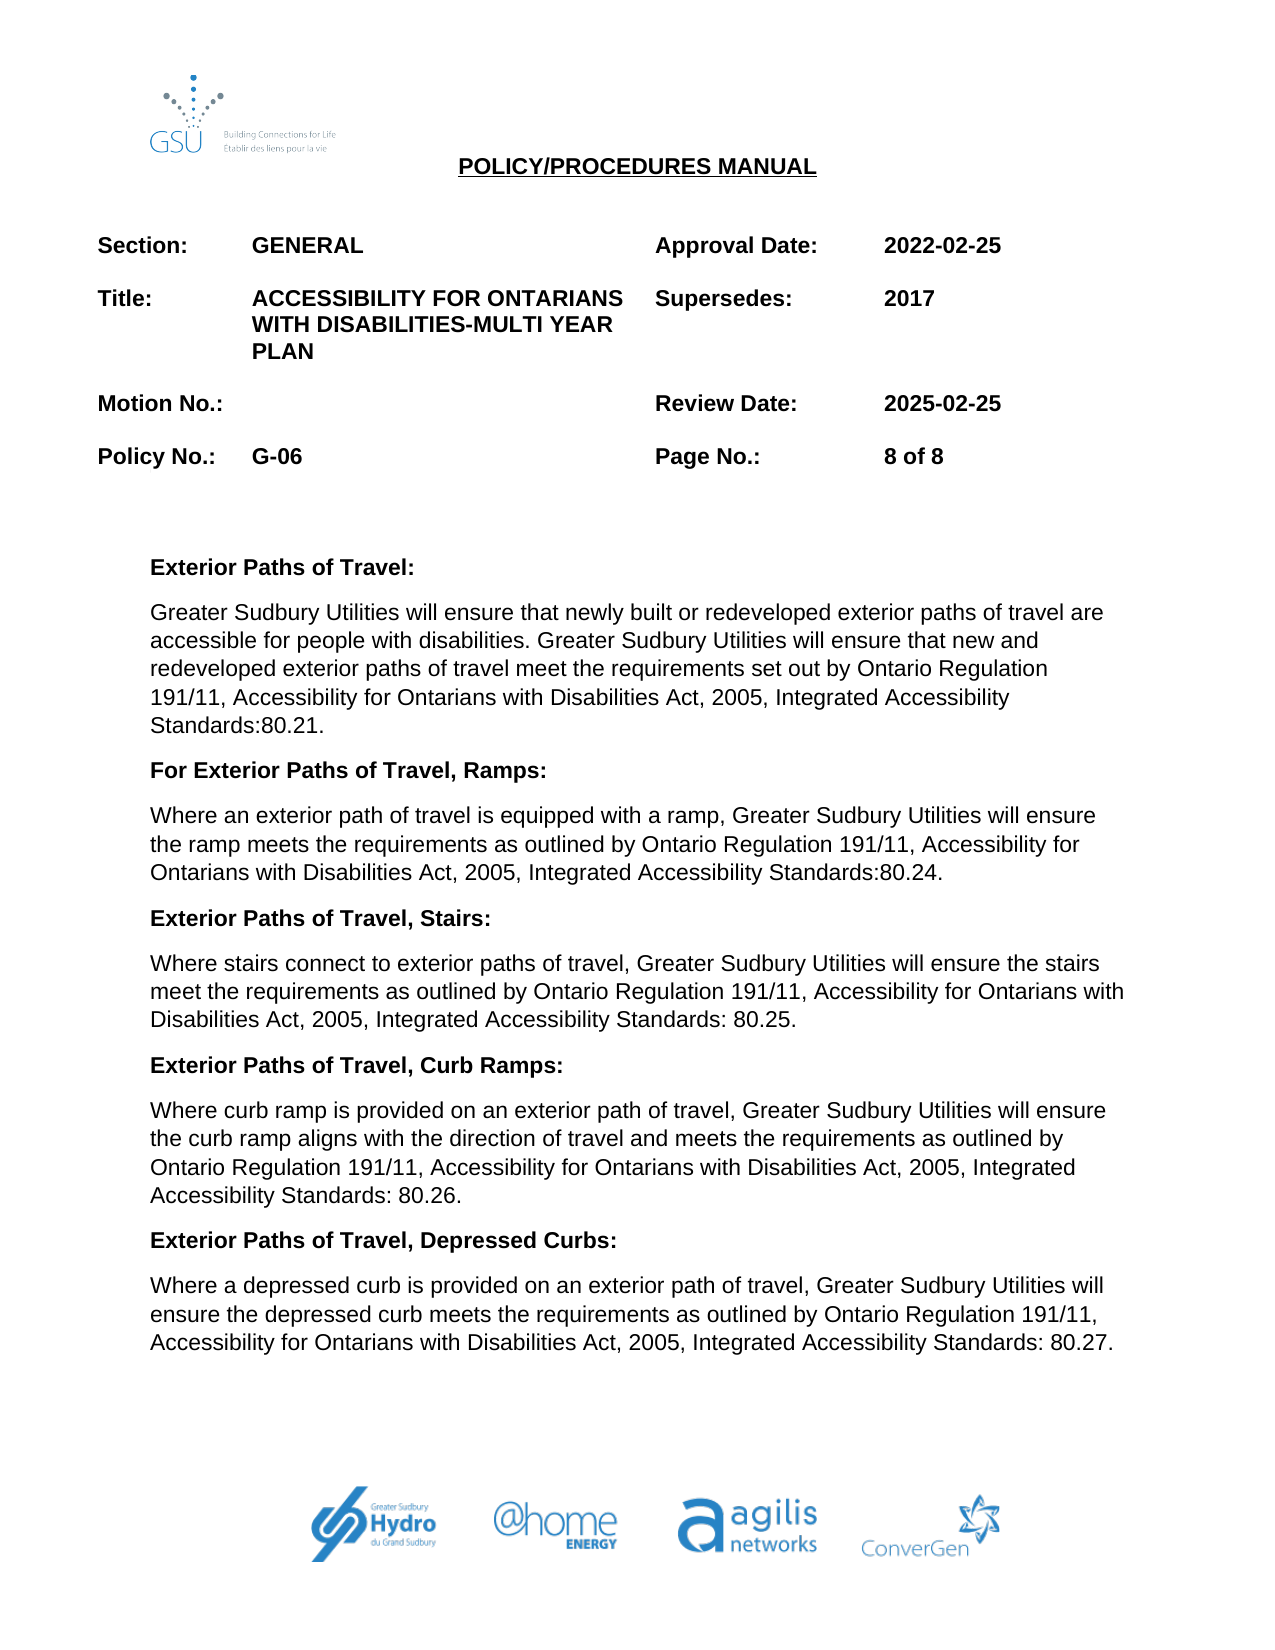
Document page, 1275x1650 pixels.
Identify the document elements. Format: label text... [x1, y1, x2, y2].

picture [150, 75, 336, 154]
text Greater Sudbury Utilities will ensure that newly built or redeveloped exterior paths of travel are accessible for people with disabilities. Greater Sudbury Utilities will ensure that new and redeveloped exterior paths of travel meet the requirements set out by Ontario Regulation 191/11, Accessibility for Ontarians with Disabilities Act, 2005, Integrated Accessibility Standards:80.21. [150, 598, 1125, 739]
text Where curb ramp is provided on an exterior path of travel, Greater Sudbury Utilities will ensure the curb ramp aligns with the direction of travel and meets the requirements as outlined by Ontario Regulation 191/11, Accessibility for Ontarians with Disabilities Act, 2005, Integrated Accessibility Standards: 80.26. [150, 1097, 1125, 1208]
text Where an exterior path of travel is equipped with a ramp, Greater Sudbury Utilities will ensure the ramp meets the requirements as outlined by Ontario Regulation 191/11, Accessibility for Ontarians with Disabilities Act, 2005, Integrated Accessibility Standards:80.24. [150, 802, 1125, 886]
text Where stairs connect to exterior paths of travel, Greater Sudbury Utilities will ensure the stairs meet the requirements as outlined by Ontario Regulation 191/11, Accessibility for Ontarians with Disabilities Act, 2005, Integrated Accessibility Standards: 80.25. [150, 949, 1125, 1033]
text Exterior Paths of Travel, Curb Ramps: [150, 1052, 1125, 1078]
text Exterior Paths of Travel, Depressed Curbs: [150, 1227, 1125, 1253]
text Exterior Paths of Travel, Stairs: [150, 904, 1125, 931]
text Where a depressed curb is provided on an exterior path of travel, Greater Sudbury Utilities will ensure the depressed curb meets the requirements as outlined by Ontario Regulation 191/11, Accessibility for Ontarians with Disabilities Act, 2005, Integrated Accessibility Standards: 80.27. [150, 1272, 1125, 1355]
text Exterior Paths of Travel: [150, 553, 1125, 580]
text For Exterior Paths of Travel, Ramps: [150, 757, 1125, 784]
